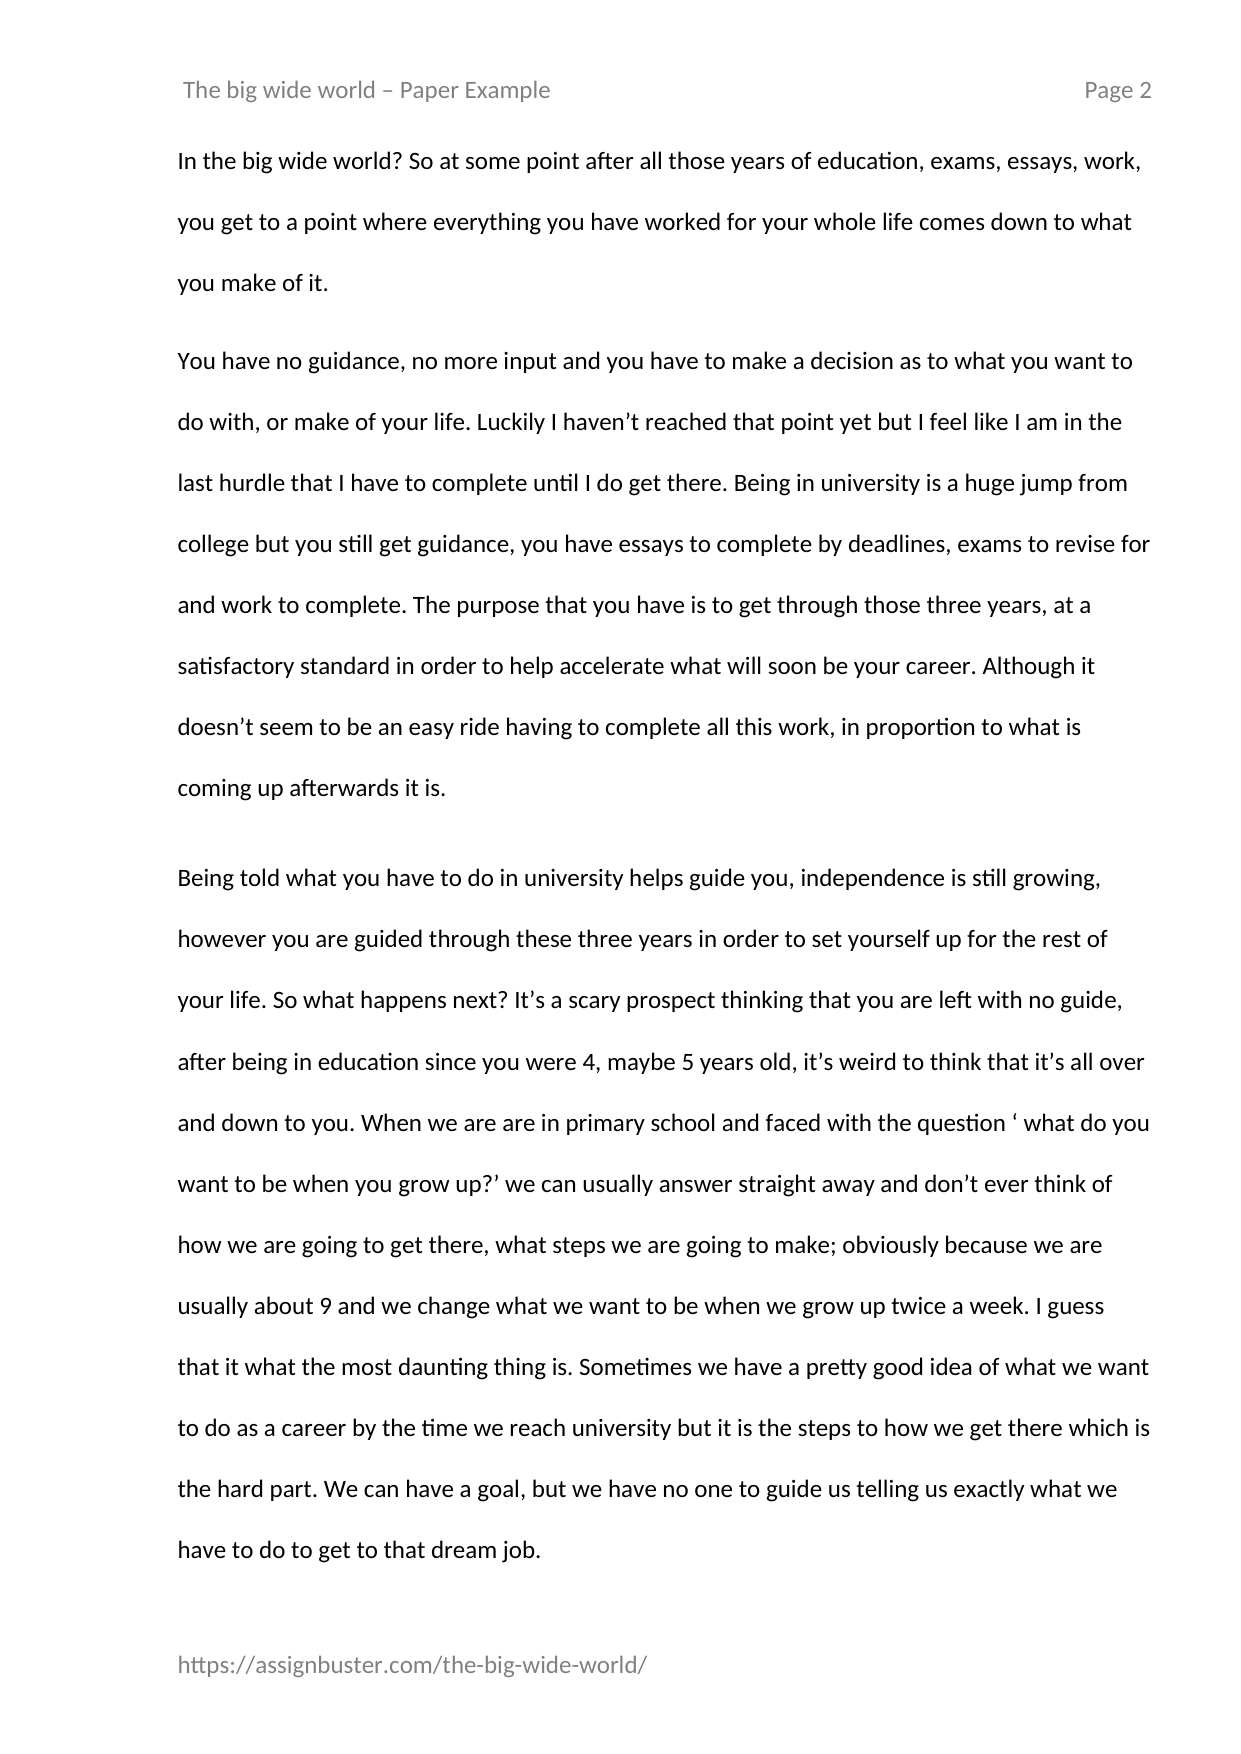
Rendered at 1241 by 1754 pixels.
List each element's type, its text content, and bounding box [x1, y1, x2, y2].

text Being told what you have to do in university helps guide you, independence is still growing, however you are guided through these three years in order to set yourself up for the rest of your life. So what happens next? It’s a scary prospect thinking that you are left with no guide, after being in education since you were 4, maybe 5 years old, it’s weird to think that it’s all over and down to you. When we are are in primary school and faced with the question ‘ what do you want to be when you grow up?’ we can usually answer straight away and don’t ever think of how we are going to get there, what steps we are going to make; obviously because we are usually about 9 and we change what we want to be when we grow up twice a week. I guess that it what the most daunting thing is. Sometimes we have a pretty good idea of what we want to do as a career by the time we reach university but it is the steps to how we get there which is the hard part. We can have a goal, but we have no one to guide us telling us exactly what we have to do to get to that dream job. [177, 863, 1152, 1564]
text You have no guidance, no more input and you have to make a decision as to what you want to do with, or make of your life. Luckily I haven’t reached that point yet but I feel like I am in the last hurdle that I have to complete until I do get there. Being in university is a huge jump from college but you still get guidance, you have essays to complete by deadlines, exams to revise for and work to complete. The purpose that you have is to get through those three years, at a satisfactory standard in order to help accelerate what will soon be your career. Although it doesn’t seem to be an easy ride having to complete all this work, in proportion to what is coming up afterwards it is. [177, 345, 1152, 803]
text In the big wide world? So at some point after all those years of education, exams, essays, work, you get to a point where everything you have worked for your whole life comes down to what you make of it. [177, 145, 1152, 298]
